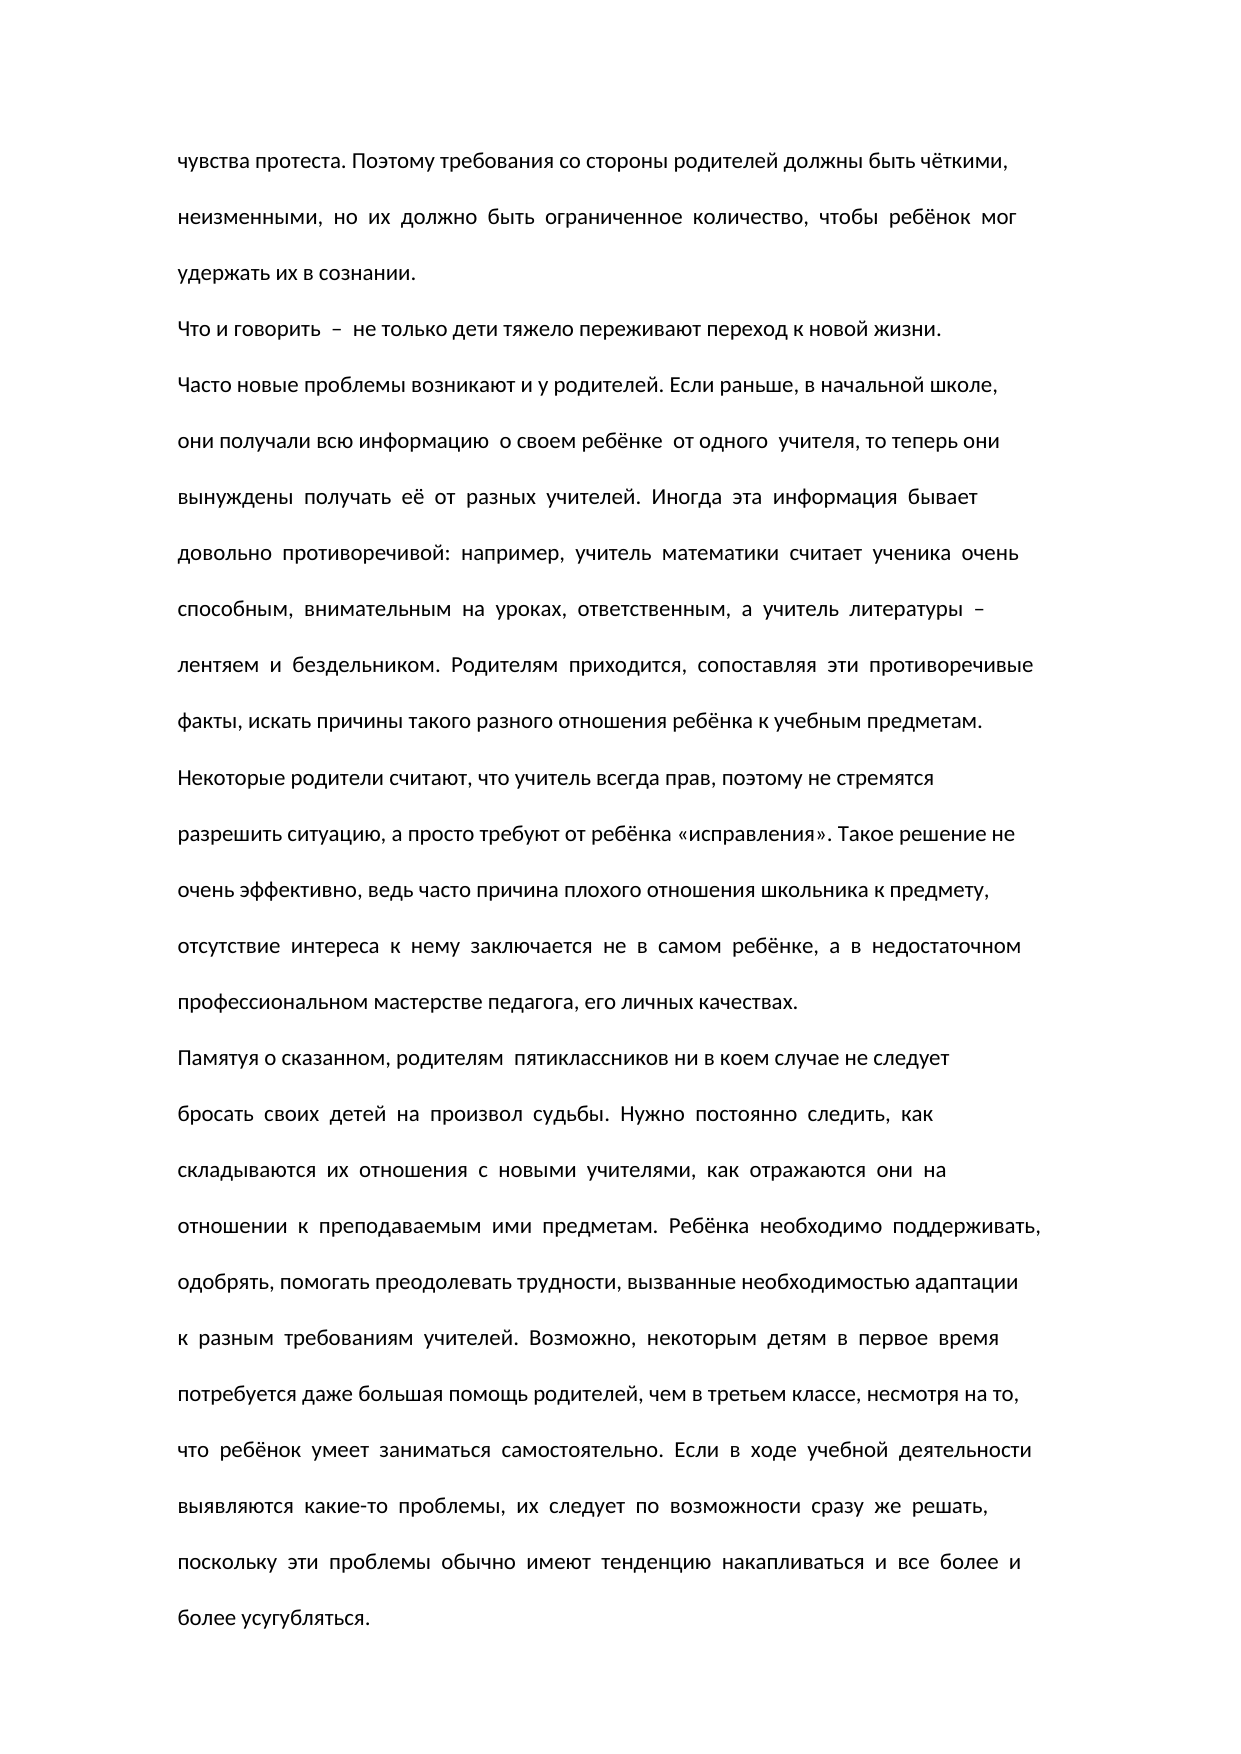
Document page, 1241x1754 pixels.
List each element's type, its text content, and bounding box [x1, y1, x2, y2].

text одобрять, помогать преодолевать трудности, вызванные необходимостью адаптации [177, 1267, 1152, 1295]
text вынуждены получать её от разных учителей. Иногда эта информация бывает [177, 482, 1152, 510]
text довольно противоречивой: например, учитель математики считает ученика очень [177, 538, 1152, 566]
text более усугубляться. [177, 1603, 1152, 1631]
text Памятуя о сказанном, родителям пятиклассников ни в коем случае не следует [177, 1043, 1152, 1071]
text потребуется даже большая помощь родителей, чем в третьем классе, несмотря на то, [177, 1379, 1152, 1407]
text к разным требованиям учителей. Возможно, некоторым детям в первое время [177, 1323, 1152, 1351]
text неизменными, но их должно быть ограниченное количество, чтобы ребёнок мог [177, 202, 1152, 230]
text способным, внимательным на уроках, ответственным, а учитель литературы – [177, 594, 1152, 622]
text очень эффективно, ведь часто причина плохого отношения школьника к предмету, [177, 875, 1152, 903]
text поскольку эти проблемы обычно имеют тенденцию накапливаться и все более и [177, 1547, 1152, 1575]
text факты, искать причины такого разного отношения ребёнка к учебным предметам. [177, 707, 1152, 734]
text они получали всю информацию о своем ребёнке от одного учителя, то теперь они [177, 426, 1152, 454]
text Что и говорить – не только дети тяжело переживают переход к новой жизни. [177, 314, 1152, 342]
text лентяем и бездельником. Родителям приходится, сопоставляя эти противоречивые [177, 651, 1152, 678]
text удержать их в сознании. [177, 258, 1152, 286]
text бросать своих детей на произвол судьбы. Нужно постоянно следить, как [177, 1099, 1152, 1127]
text отношении к преподаваемым ими предметам. Ребёнка необходимо поддерживать, [177, 1211, 1152, 1239]
text Часто новые проблемы возникают и у родителей. Если раньше, в начальной школе, [177, 370, 1152, 398]
text складываются их отношения с новыми учителями, как отражаются они на [177, 1155, 1152, 1183]
text что ребёнок умеет заниматься самостоятельно. Если в ходе учебной деятельности [177, 1435, 1152, 1463]
text отсутствие интереса к нему заключается не в самом ребёнке, а в недостаточном [177, 931, 1152, 959]
text разрешить ситуацию, а просто требуют от ребёнка «исправления». Такое решение не [177, 819, 1152, 847]
text Некоторые родители считают, что учитель всегда прав, поэтому не стремятся [177, 763, 1152, 791]
text выявляются какие-то проблемы, их следует по возможности сразу же решать, [177, 1491, 1152, 1519]
text профессиональном мастерстве педагога, его личных качествах. [177, 987, 1152, 1015]
text чувства протеста. Поэтому требования со стороны родителей должны быть чёткими, [177, 146, 1152, 174]
